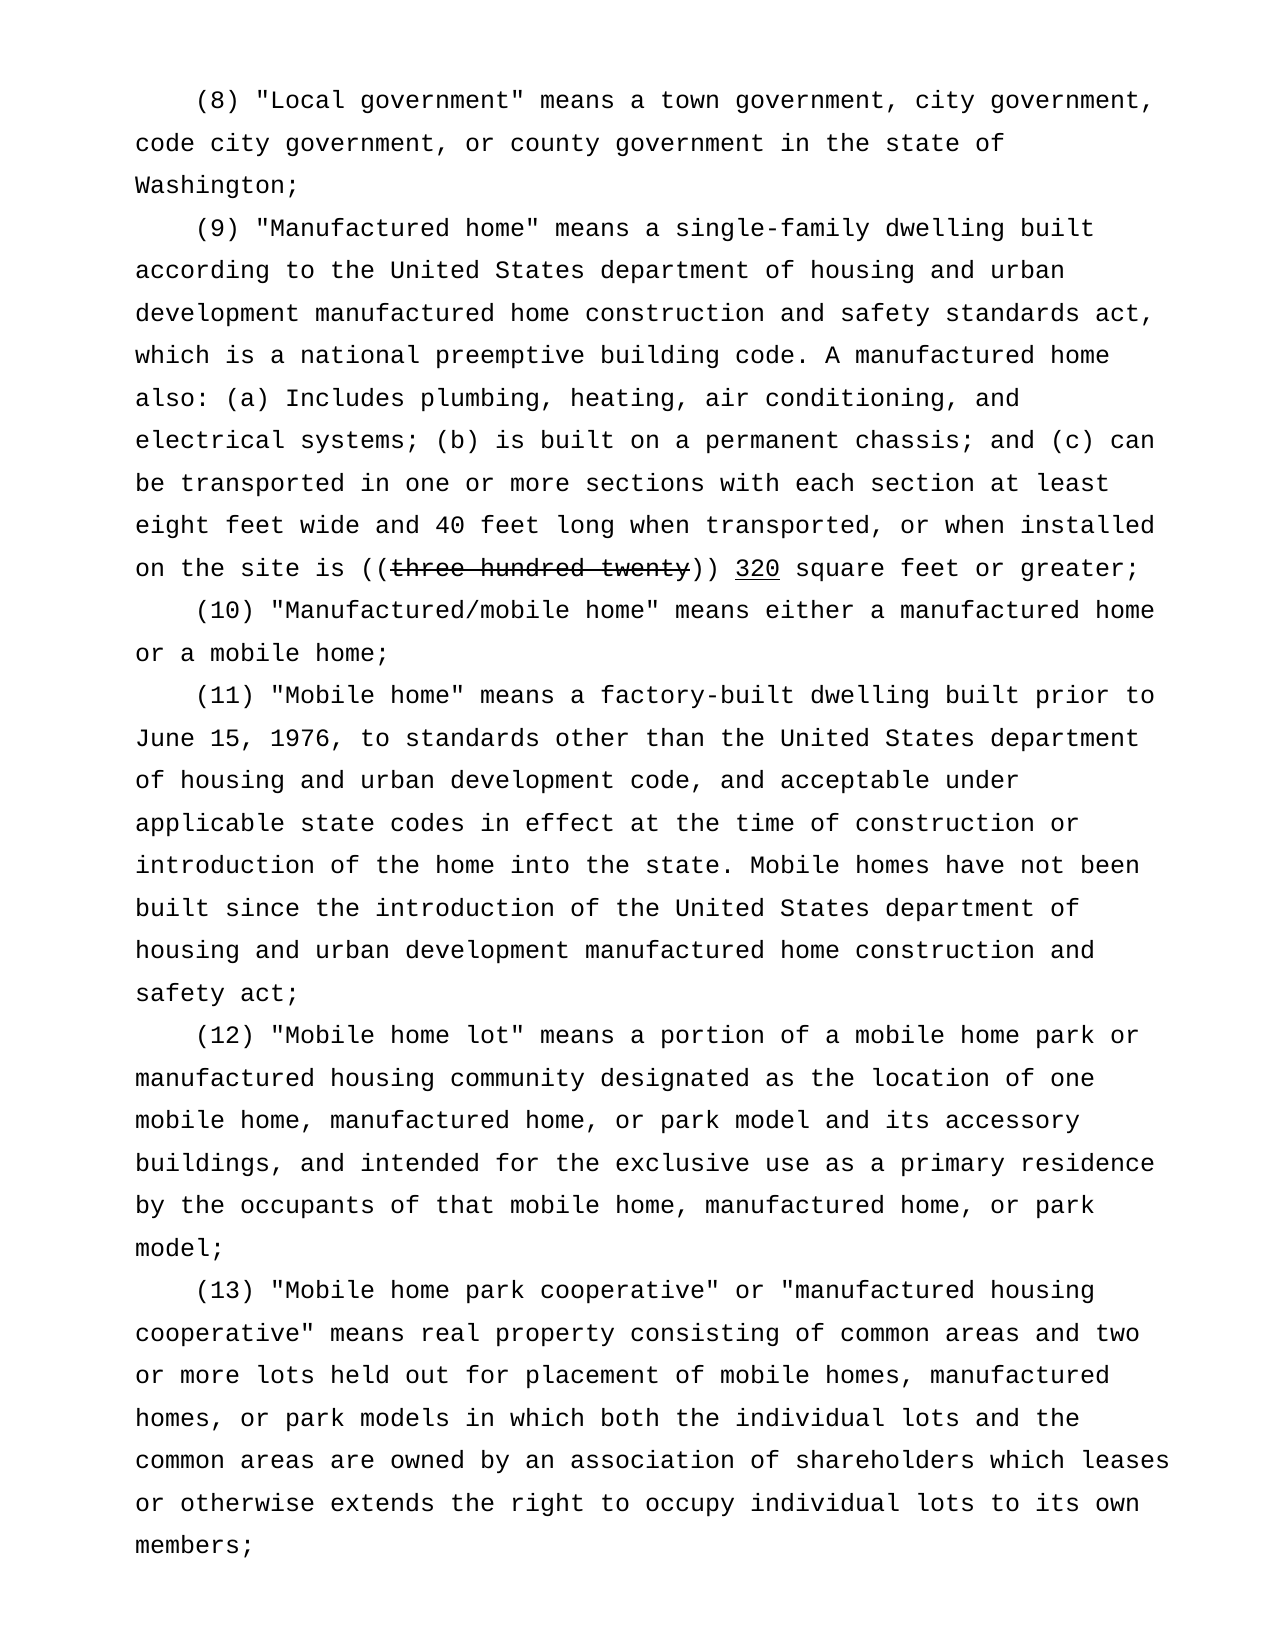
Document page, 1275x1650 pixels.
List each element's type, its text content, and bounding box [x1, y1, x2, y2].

text (12) "Mobile home lot" means a portion of a mobile home park or manufactured housing community designated as the location of one mobile home, manufactured home, or park model and its accessory buildings, and intended for the exclusive use as a primary residence by the occupants of that mobile home, manufactured home, or park model; [135, 1010, 1170, 1265]
text (8) "Local government" means a town government, city government, code city government, or county government in the state of Washington; [135, 75, 1170, 202]
text (9) "Manufactured home" means a single-family dwelling built according to the United States department of housing and urban development manufactured home construction and safety standards act, which is a national preemptive building code. A manufactured home also: (a) Includes plumbing, heating, air conditioning, and electrical systems; (b) is built on a permanent chassis; and (c) can be transported in one or more sections with each section at least eight feet wide and 40 feet long when transported, or when installed on the site is ((three hundred twenty)) 320 square feet or greater; [135, 202, 1170, 585]
text (10) "Manufactured/mobile home" means either a manufactured home or a mobile home; [135, 585, 1170, 670]
text (13) "Mobile home park cooperative" or "manufactured housing cooperative" means real property consisting of common areas and two or more lots held out for placement of mobile homes, manufactured homes, or park models in which both the individual lots and the common areas are owned by an association of shareholders which leases or otherwise extends the right to occupy individual lots to its own members; [135, 1265, 1170, 1562]
text (11) "Mobile home" means a factory-built dwelling built prior to June 15, 1976, to standards other than the United States department of housing and urban development code, and acceptable under applicable state codes in effect at the time of construction or introduction of the home into the state. Mobile homes have not been built since the introduction of the United States department of housing and urban development manufactured home construction and safety act; [135, 670, 1170, 1010]
